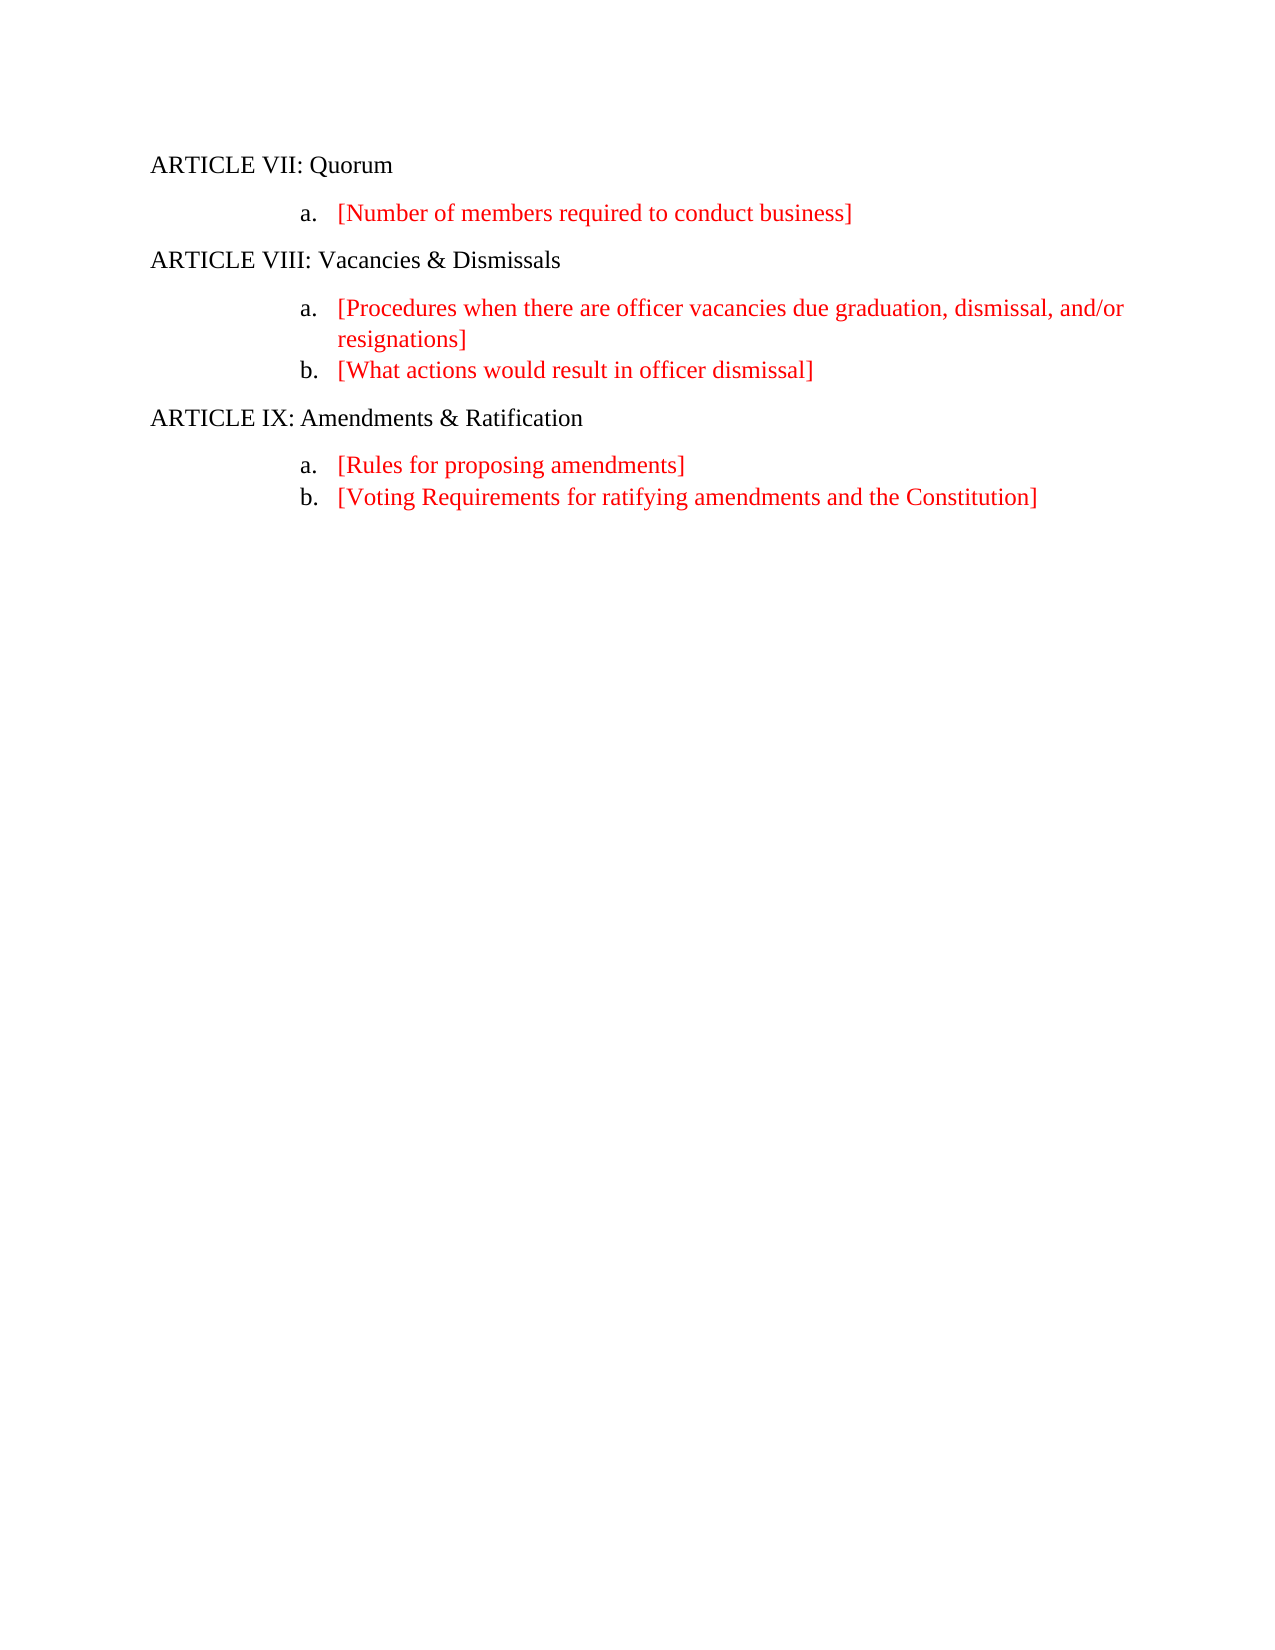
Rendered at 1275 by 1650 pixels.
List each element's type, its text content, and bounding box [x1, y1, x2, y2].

list [Procedures when there are officer vacancies due graduation, dismissal, and/or resignations] [300, 293, 1125, 353]
text ARTICLE VIII: Vacancies & Dismissals [150, 245, 1125, 274]
list [Voting Requirements for ratifying amendments and the Constitution] [300, 482, 1125, 510]
list [Rules for proposing amendments] [300, 451, 1125, 479]
list [Number of members required to conduct business] [300, 198, 1125, 226]
text ARTICLE IX: Amendments & Ratification [150, 403, 1125, 432]
text ARTICLE VII: Quorum [150, 150, 1125, 179]
list [What actions would result in officer dismissal] [300, 355, 1125, 384]
